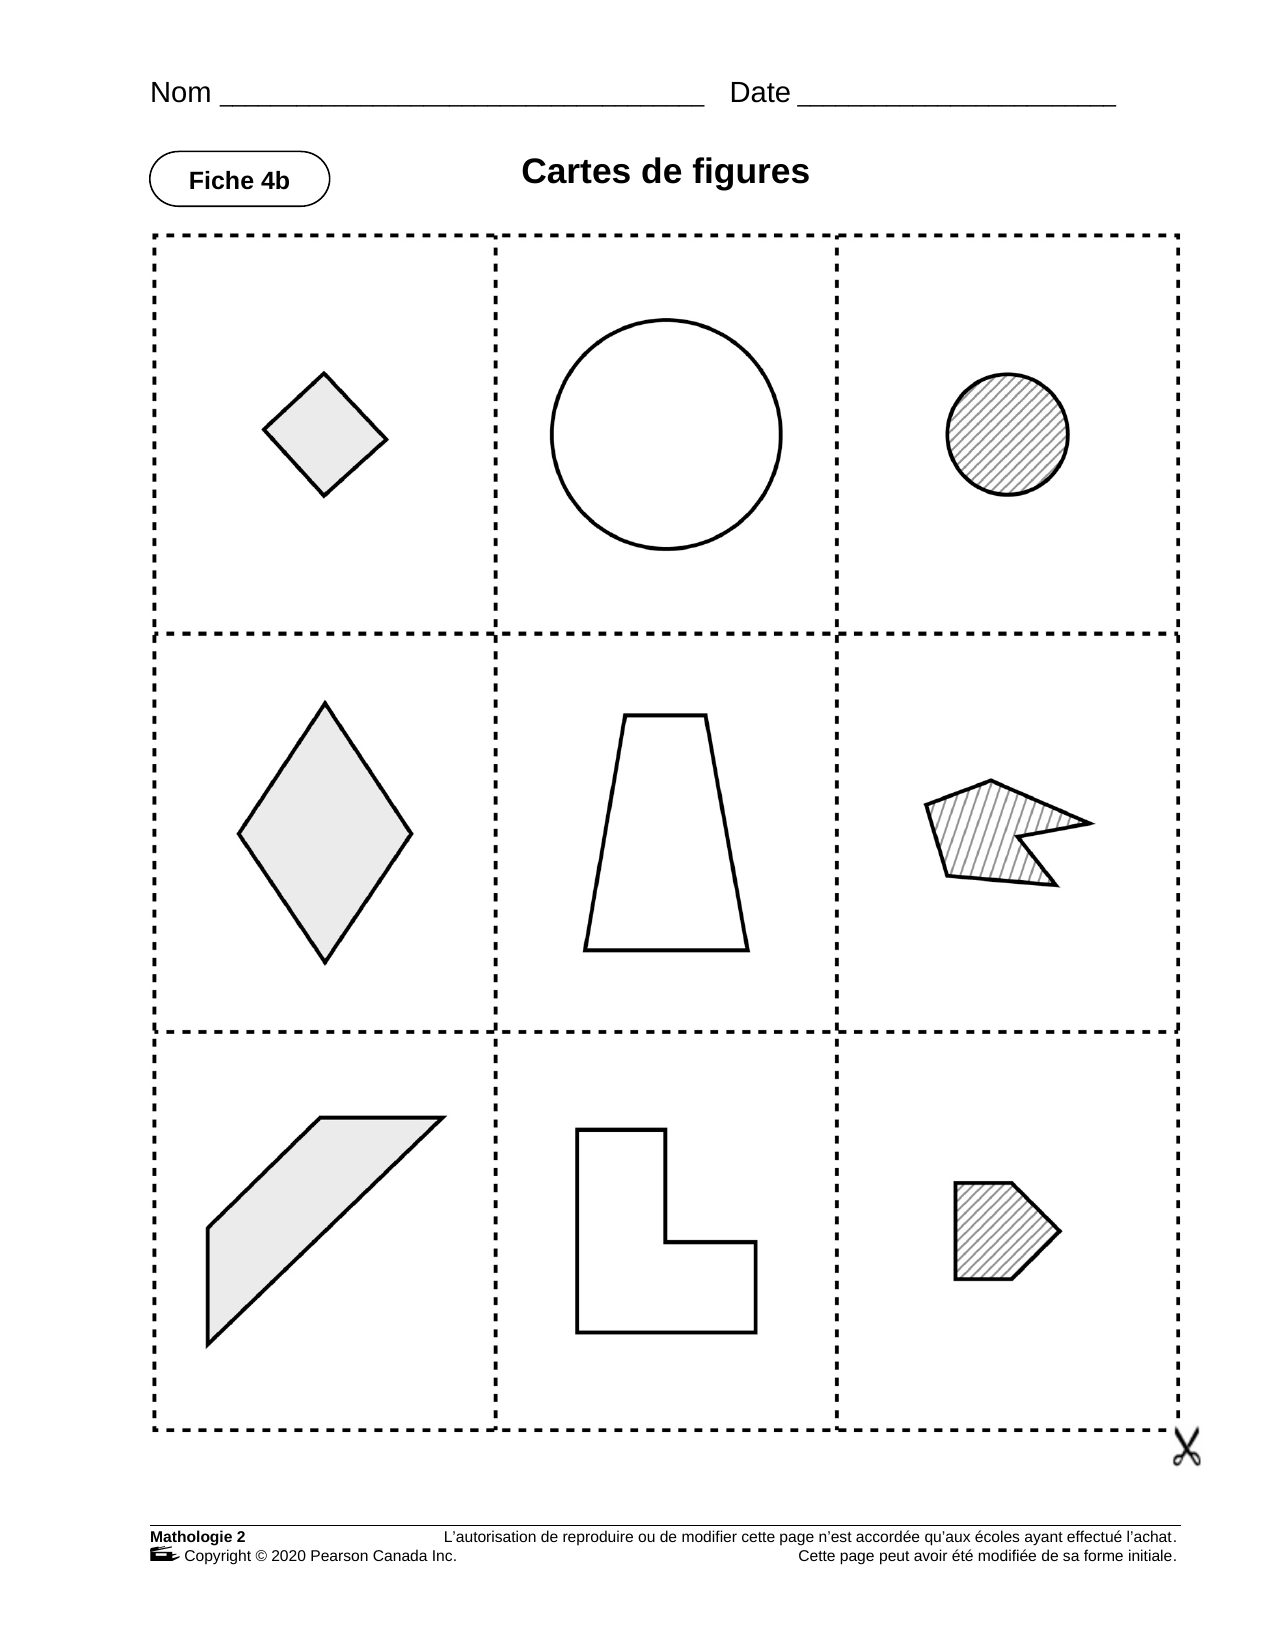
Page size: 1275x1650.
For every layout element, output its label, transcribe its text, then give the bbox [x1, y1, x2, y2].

text Cartes de figures [306, 150, 1181, 191]
picture [1171, 1425, 1204, 1469]
picture [150, 232, 1182, 1434]
picture [150, 1546, 180, 1561]
